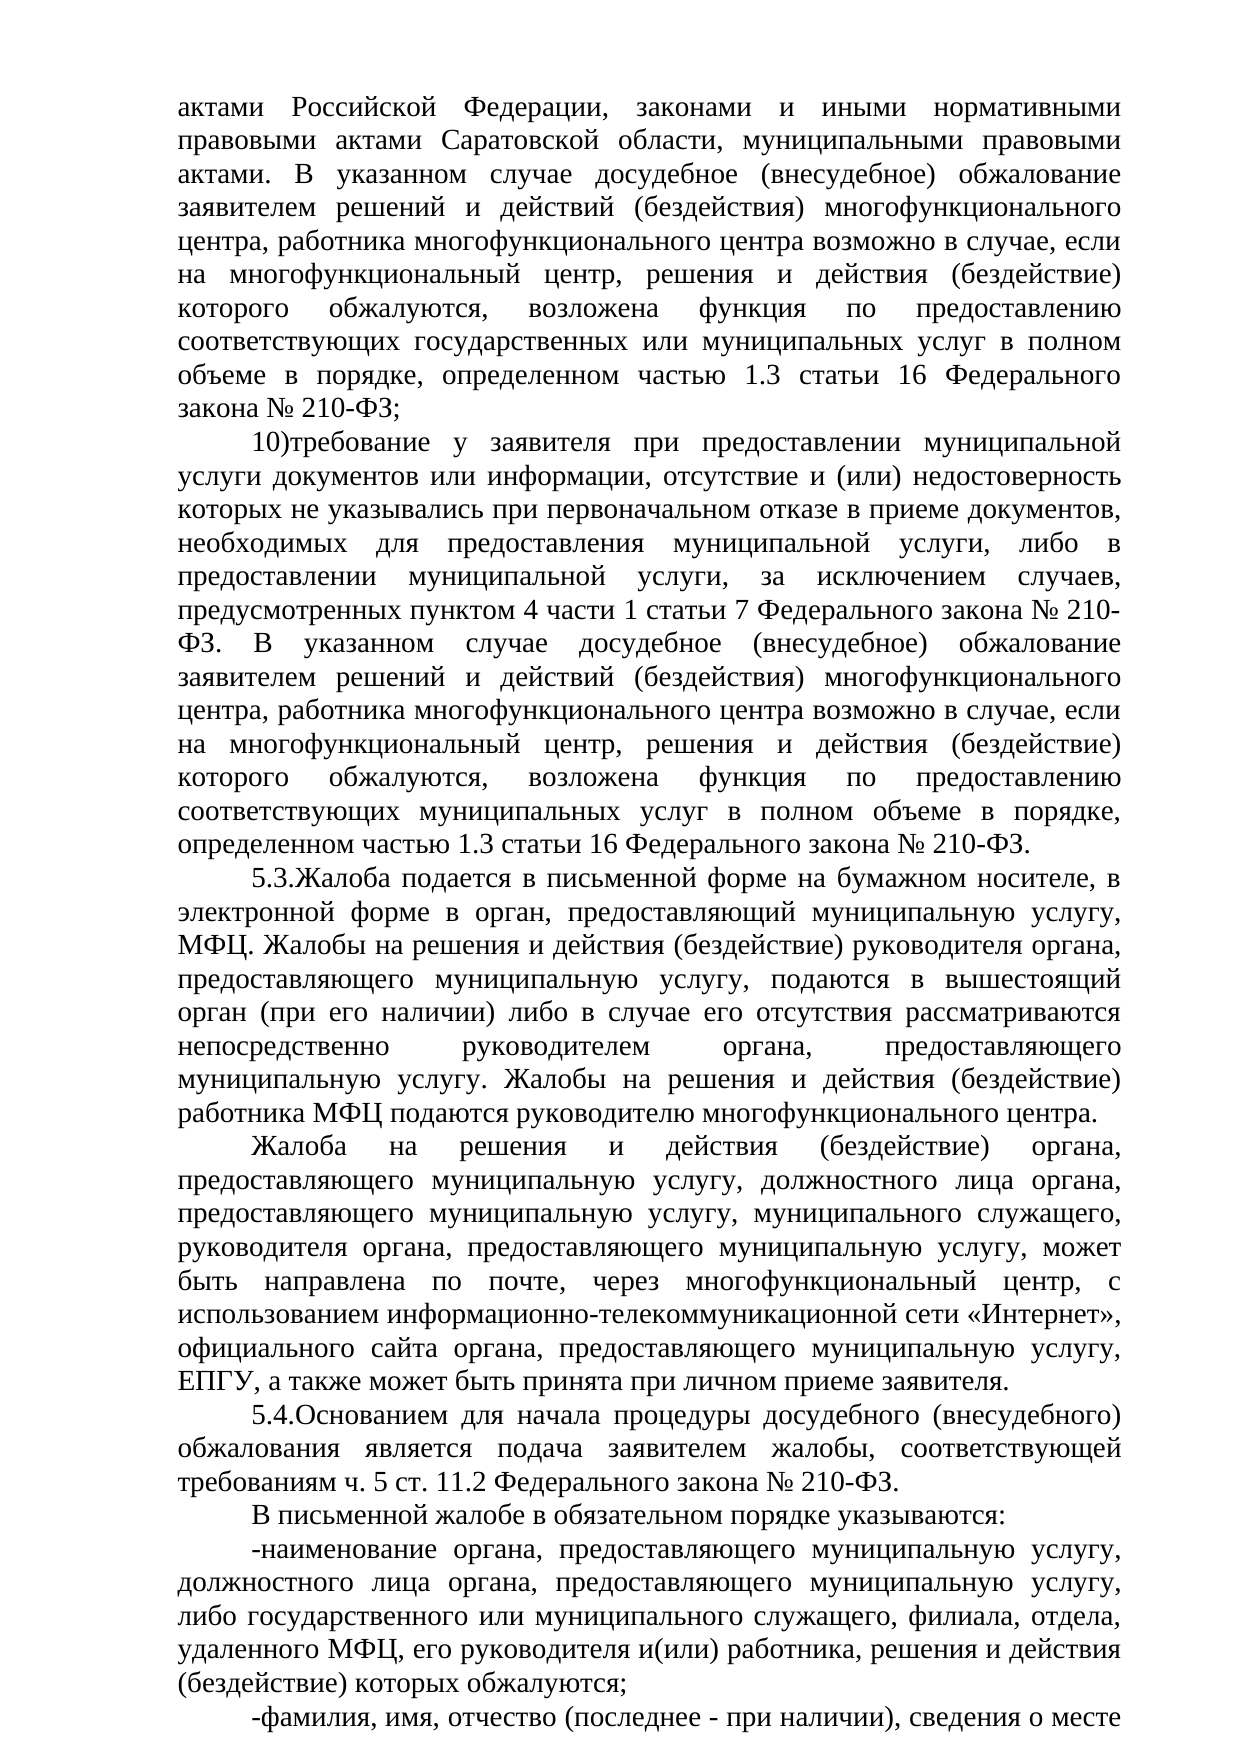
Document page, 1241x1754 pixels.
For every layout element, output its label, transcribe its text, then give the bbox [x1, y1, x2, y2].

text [177, 89, 1122, 424]
text 10)требование у заявителя при предоставлении муниципальной услуги документов или информации, отсутствие и (или) недостоверность которых не указывались при первоначальном отказе в приеме документов, необходимых для предоставления муниципальной услуги, либо в предоставлении муниципальной услуги, за исключением случаев, предусмотренных пунктом 4 части 1 статьи 7 Федерального закона № 210-ФЗ. В указанном случае досудебное (внесудебное) обжалование заявителем решений и действий (бездействия) многофункционального центра, работника многофункционального центра возможно в случае, если на многофункциональный центр, решения и действия (бездействие) которого обжалуются, возложена функция по предоставлению соответствующих муниципальных услуг в полном объеме в порядке, определенном частью 1.3 статьи 16 Федерального закона № 210-ФЗ. [177, 424, 1122, 860]
text 5.3.Жалоба подается в письменной форме на бумажном носителе, в электронной форме в орган, предоставляющий муниципальную услугу, МФЦ. Жалобы на решения и действия (бездействие) руководителя органа, предоставляющего муниципальную услугу, подаются в вышестоящий орган (при его наличии) либо в случае его отсутствия рассматриваются непосредственно руководителем органа, предоставляющего муниципальную услугу. Жалобы на решения и действия (бездействие) работника МФЦ подаются руководителю многофункционального центра. [177, 860, 1122, 1128]
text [177, 1699, 1122, 1732]
text -наименование органа, предоставляющего муниципальную услугу, должностного лица органа, предоставляющего муниципальную услугу, либо государственного или муниципального служащего, филиала, отдела, удаленного МФЦ, его руководителя и(или) работника, решения и действия (бездействие) которых обжалуются; [177, 1531, 1122, 1699]
text Жалоба на решения и действия (бездействие) органа, предоставляющего муниципальную услугу, должностного лица органа, предоставляющего муниципальную услугу, муниципального служащего, руководителя органа, предоставляющего муниципальную услугу, может быть направлена по почте, через многофункциональный центр, с использованием информационно-телекоммуникационной сети «Интернет», официального сайта органа, предоставляющего муниципальную услугу, ЕПГУ, а также может быть принята при личном приеме заявителя. [177, 1128, 1122, 1397]
text В письменной жалобе в обязательном порядке указываются: [177, 1497, 1122, 1531]
text 5.4.Основанием для начала процедуры досудебного (внесудебного) обжалования является подача заявителем жалобы, соответствующей требованиям ч. 5 ст. 11.2 Федерального закона № 210-ФЗ. [177, 1397, 1122, 1497]
